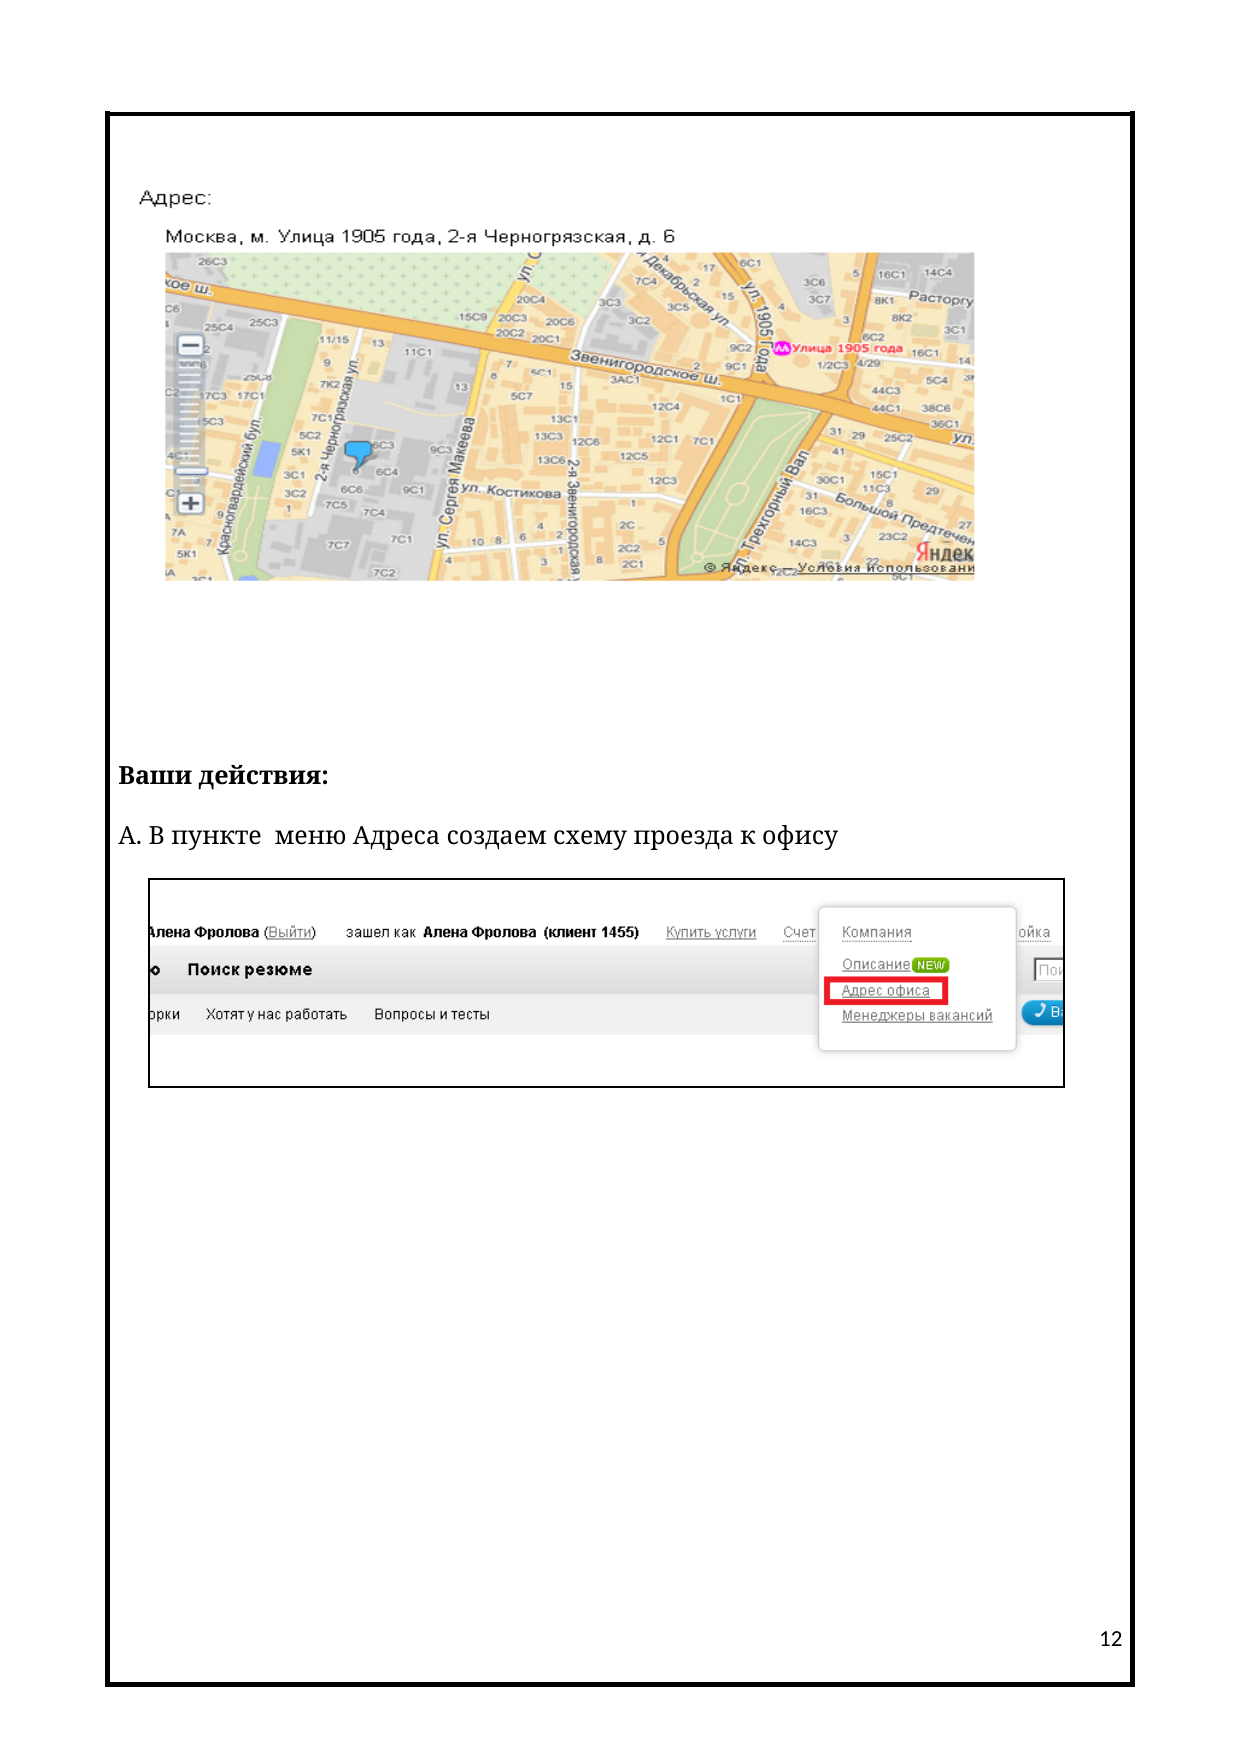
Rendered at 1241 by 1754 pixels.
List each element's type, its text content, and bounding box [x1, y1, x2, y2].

picture [150, 880, 1063, 1086]
text Ваши действия: [118, 757, 1122, 792]
text А. В пункте меню Адреса создаем схему проезда к офису [118, 817, 1122, 852]
picture [132, 184, 975, 600]
